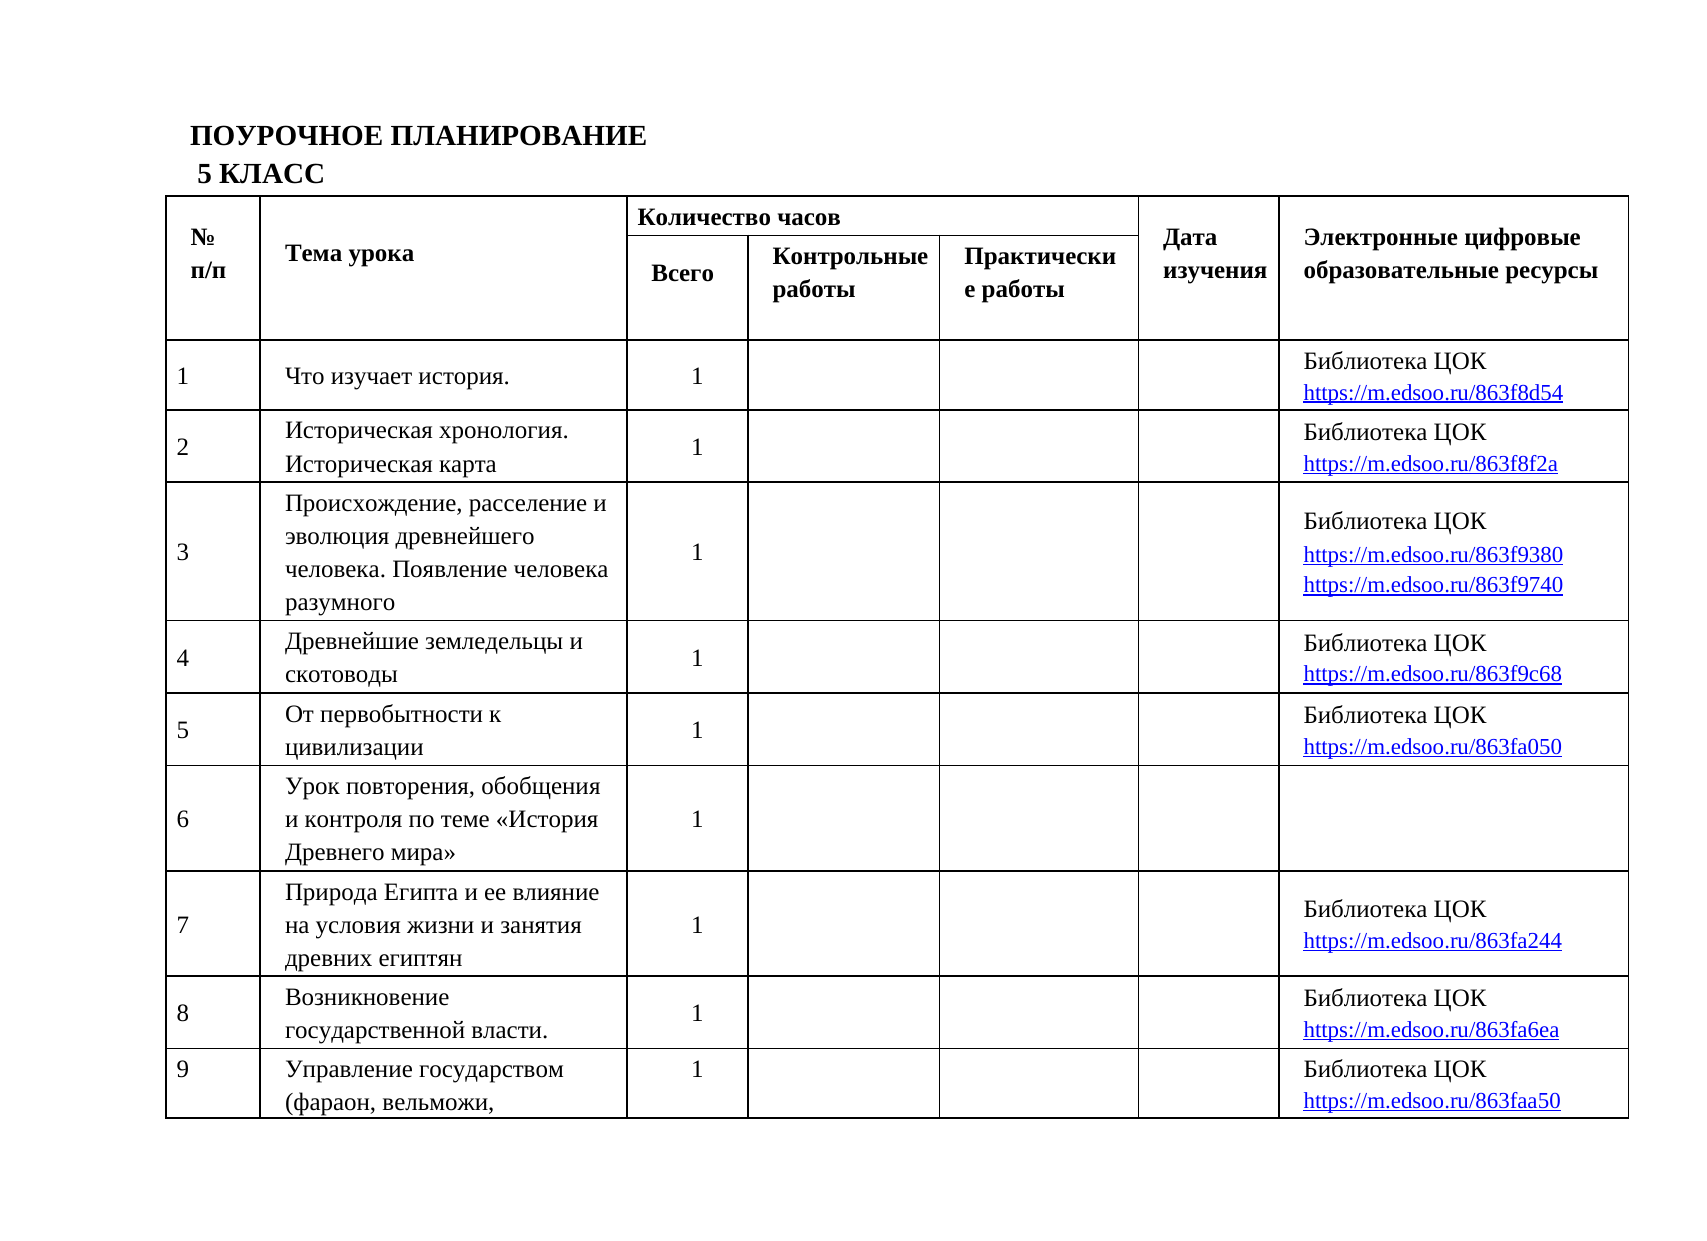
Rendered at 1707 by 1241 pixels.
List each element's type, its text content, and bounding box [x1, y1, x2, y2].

table_cell Библиотека ЦОК https://m.edsoo.ru/863fa050 [1280, 694, 1628, 764]
table_cell 1 [628, 977, 747, 1048]
table_cell Библиотека ЦОК https://m.edsoo.ru/863fa244 [1280, 872, 1628, 975]
table_cell 1 [167, 341, 259, 409]
table_cell [1139, 977, 1278, 1048]
table_cell Библиотека ЦОК https://m.edsoo.ru/863fa6ea [1280, 977, 1628, 1048]
table_cell 1 [628, 694, 747, 764]
table_cell Историческая хронология. Историческая карта [261, 411, 626, 481]
table_cell [749, 1049, 939, 1117]
table_cell Урок повторения, обобщения и контроля по теме «История Древнего мира» [261, 766, 626, 870]
table_cell [1139, 1049, 1278, 1117]
table_cell 3 [167, 483, 259, 620]
text 5 КЛАСС [190, 157, 1618, 190]
table_cell [749, 872, 939, 975]
table_cell [749, 977, 939, 1048]
table_header № п/п [167, 197, 259, 339]
table_cell 9 [167, 1049, 259, 1117]
table_cell [1139, 621, 1278, 692]
table_header Тема урока [261, 197, 626, 339]
table_cell Природа Египта и ее влияние на условия жизни и занятия древних египтян [261, 872, 626, 975]
table_cell 7 [167, 872, 259, 975]
table_cell Библиотека ЦОК https://m.edsoo.ru/863f9c68 [1280, 621, 1628, 692]
table_cell 4 [167, 621, 259, 692]
table_header Электронные цифровые образовательные ресурсы [1280, 197, 1628, 339]
table_cell [749, 483, 939, 620]
table_cell [940, 766, 1138, 870]
table_cell [940, 872, 1138, 975]
table_cell Древнейшие земледельцы и скотоводы [261, 621, 626, 692]
table_cell Библиотека ЦОК https://m.edsoo.ru/863f8f2a [1280, 411, 1628, 481]
table_cell Что изучает история. [261, 341, 626, 409]
table_cell [749, 621, 939, 692]
table_cell [940, 694, 1138, 764]
table_cell 8 [167, 977, 259, 1048]
table_cell [749, 694, 939, 764]
table_cell [940, 483, 1138, 620]
table_cell [940, 621, 1138, 692]
text ПОУРОЧНОЕ ПЛАНИРОВАНИЕ [190, 118, 1618, 152]
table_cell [261, 1049, 626, 1117]
table_cell Контрольные работы [749, 236, 939, 339]
table_cell [1139, 694, 1278, 764]
table_cell [749, 766, 939, 870]
table_header Дата изучения [1139, 197, 1278, 339]
table_cell 2 [167, 411, 259, 481]
table_cell [1139, 872, 1278, 975]
table_cell [940, 977, 1138, 1048]
table_cell [940, 341, 1138, 409]
table_header Количество часов [628, 197, 1138, 234]
table_cell 1 [628, 621, 747, 692]
table_cell 1 [628, 872, 747, 975]
table_cell Всего [628, 236, 747, 339]
table_cell Библиотека ЦОК https://m.edsoo.ru/863f9380 https://m.edsoo.ru/863f9740 [1280, 483, 1628, 620]
table_cell [940, 1049, 1138, 1117]
table_cell Практические работы [940, 236, 1138, 339]
table_cell 1 [628, 341, 747, 409]
table_cell Библиотека ЦОК https://m.edsoo.ru/863f8d54 [1280, 341, 1628, 409]
table_cell [1139, 483, 1278, 620]
table_cell [1139, 411, 1278, 481]
table_cell 1 [628, 483, 747, 620]
table_cell От первобытности к цивилизации [261, 694, 626, 764]
table_cell 6 [167, 766, 259, 870]
table_cell [1139, 766, 1278, 870]
table_cell [1280, 766, 1628, 870]
table_cell [749, 411, 939, 481]
table_cell 1 [628, 411, 747, 481]
table_cell 1 [628, 1049, 747, 1117]
table_cell 1 [628, 766, 747, 870]
table_cell [940, 411, 1138, 481]
table_cell [1139, 341, 1278, 409]
table_cell Возникновение государственной власти. [261, 977, 626, 1048]
table_cell 5 [167, 694, 259, 764]
table_cell Происхождение, расселение и эволюция древнейшего человека. Появление человека разумного [261, 483, 626, 620]
table_cell [749, 341, 939, 409]
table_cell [1280, 1049, 1628, 1117]
